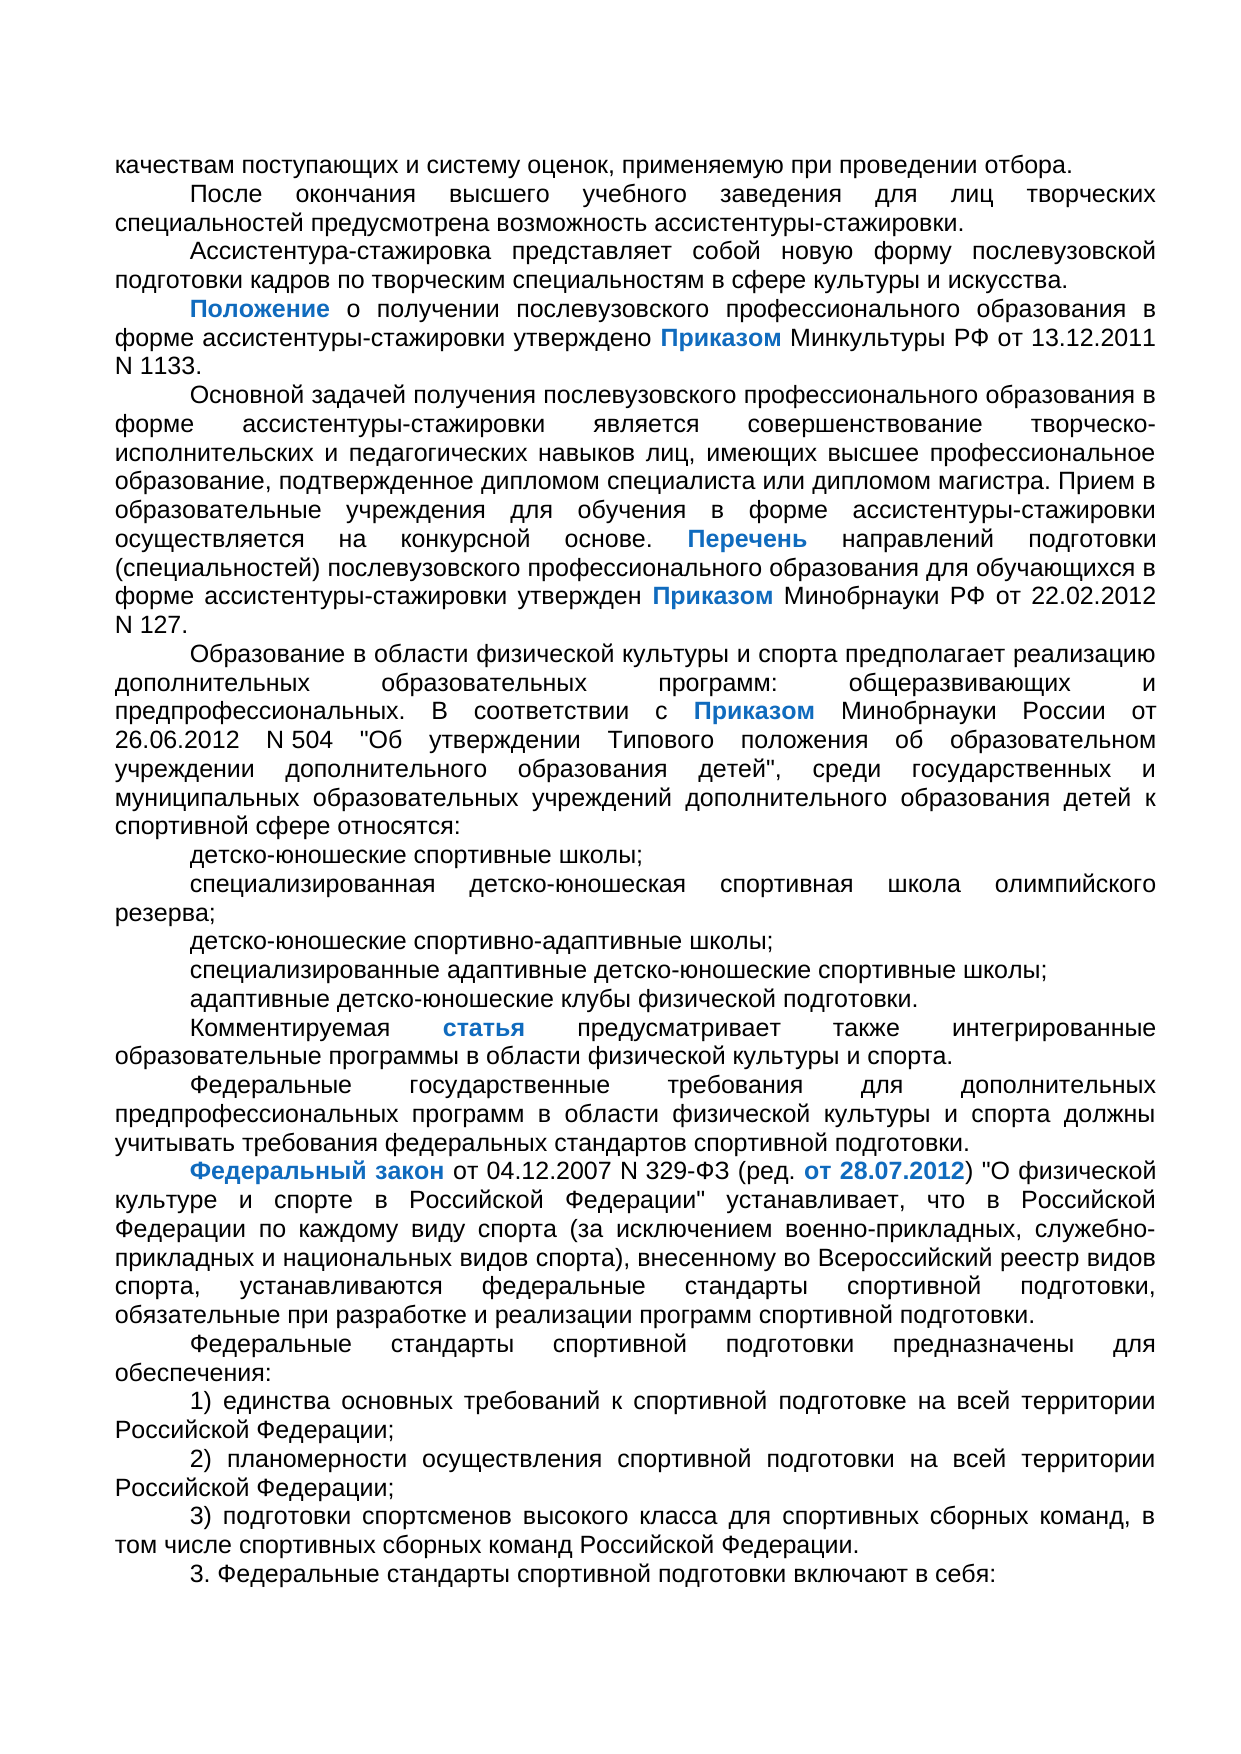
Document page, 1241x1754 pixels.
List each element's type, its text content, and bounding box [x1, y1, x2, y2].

text Основной задачей получения послевузовского профессионального образования в форме ассистентуры-стажировки является совершенствование творческо-исполнительских и педагогических навыков лиц, имеющих высшее профессиональное образование, подтвержденное дипломом специалиста или дипломом магистра. Прием в образовательные учреждения для обучения в форме ассистентуры-стажировки осуществляется на конкурсной основе. Перечень направлений подготовки (специальностей) послевузовского профессионального образования для обучающихся в форме ассистентуры-стажировки утвержден Приказом Минобрнауки РФ от 22.02.2012 N 127. [114, 380, 1157, 639]
text Федеральный закон от 04.12.2007 N 329-ФЗ (ред. от 28.07.2012) "О физической культуре и спорте в Российской Федерации" устанавливает, что в Российской Федерации по каждому виду спорта (за исключением военно-прикладных, служебно-прикладных и национальных видов спорта), внесенному во Всероссийский реестр видов спорта, устанавливаются федеральные стандарты спортивной подготовки, обязательные при разработке и реализации программ спортивной подготовки. [114, 1156, 1157, 1329]
text 3) подготовки спортсменов высокого класса для спортивных сборных команд, в том числе спортивных сборных команд Российской Федерации. [114, 1501, 1157, 1559]
text Федеральные государственные требования для дополнительных предпрофессиональных программ в области физической культуры и спорта должны учитывать требования федеральных стандартов спортивной подготовки. [114, 1070, 1157, 1156]
text 1) единства основных требований к спортивной подготовке на всей территории Российской Федерации; [114, 1386, 1157, 1444]
text Ассистентура-стажировка представляет собой новую форму послевузовской подготовки кадров по творческим специальностям в сфере культуры и искусства. [114, 236, 1157, 294]
text специализированные адаптивные детско-юношеские спортивные школы; [114, 955, 1157, 984]
text Комментируемая статья предусматривает также интегрированные образовательные программы в области физической культуры и спорта. [114, 1012, 1157, 1070]
text детско-юношеские спортивные школы; [114, 840, 1157, 869]
text 3. Федеральные стандарты спортивной подготовки включают в себя: [114, 1559, 1157, 1587]
text После окончания высшего учебного заведения для лиц творческих специальностей предусмотрена возможность ассистентуры-стажировки. [114, 179, 1157, 236]
text Образование в области физической культуры и спорта предполагает реализацию дополнительных образовательных программ: общеразвивающих и предпрофессиональных. В соответствии с Приказом Минобрнауки России от 26.06.2012 N 504 "Об утверждении Типового положения об образовательном учреждении дополнительного образования детей", среди государственных и муниципальных образовательных учреждений дополнительного образования детей к спортивной сфере относятся: [114, 639, 1157, 840]
text специализированная детско-юношеская спортивная школа олимпийского резерва; [114, 869, 1157, 926]
text детско-юношеские спортивно-адаптивные школы; [114, 926, 1157, 955]
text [114, 150, 1157, 179]
text Положение о получении послевузовского профессионального образования в форме ассистентуры-стажировки утверждено Приказом Минкультуры РФ от 13.12.2011 N 1133. [114, 294, 1157, 380]
text адаптивные детско-юношеские клубы физической подготовки. [114, 984, 1157, 1012]
text 2) планомерности осуществления спортивной подготовки на всей территории Российской Федерации; [114, 1444, 1157, 1501]
text Федеральные стандарты спортивной подготовки предназначены для обеспечения: [114, 1329, 1157, 1386]
